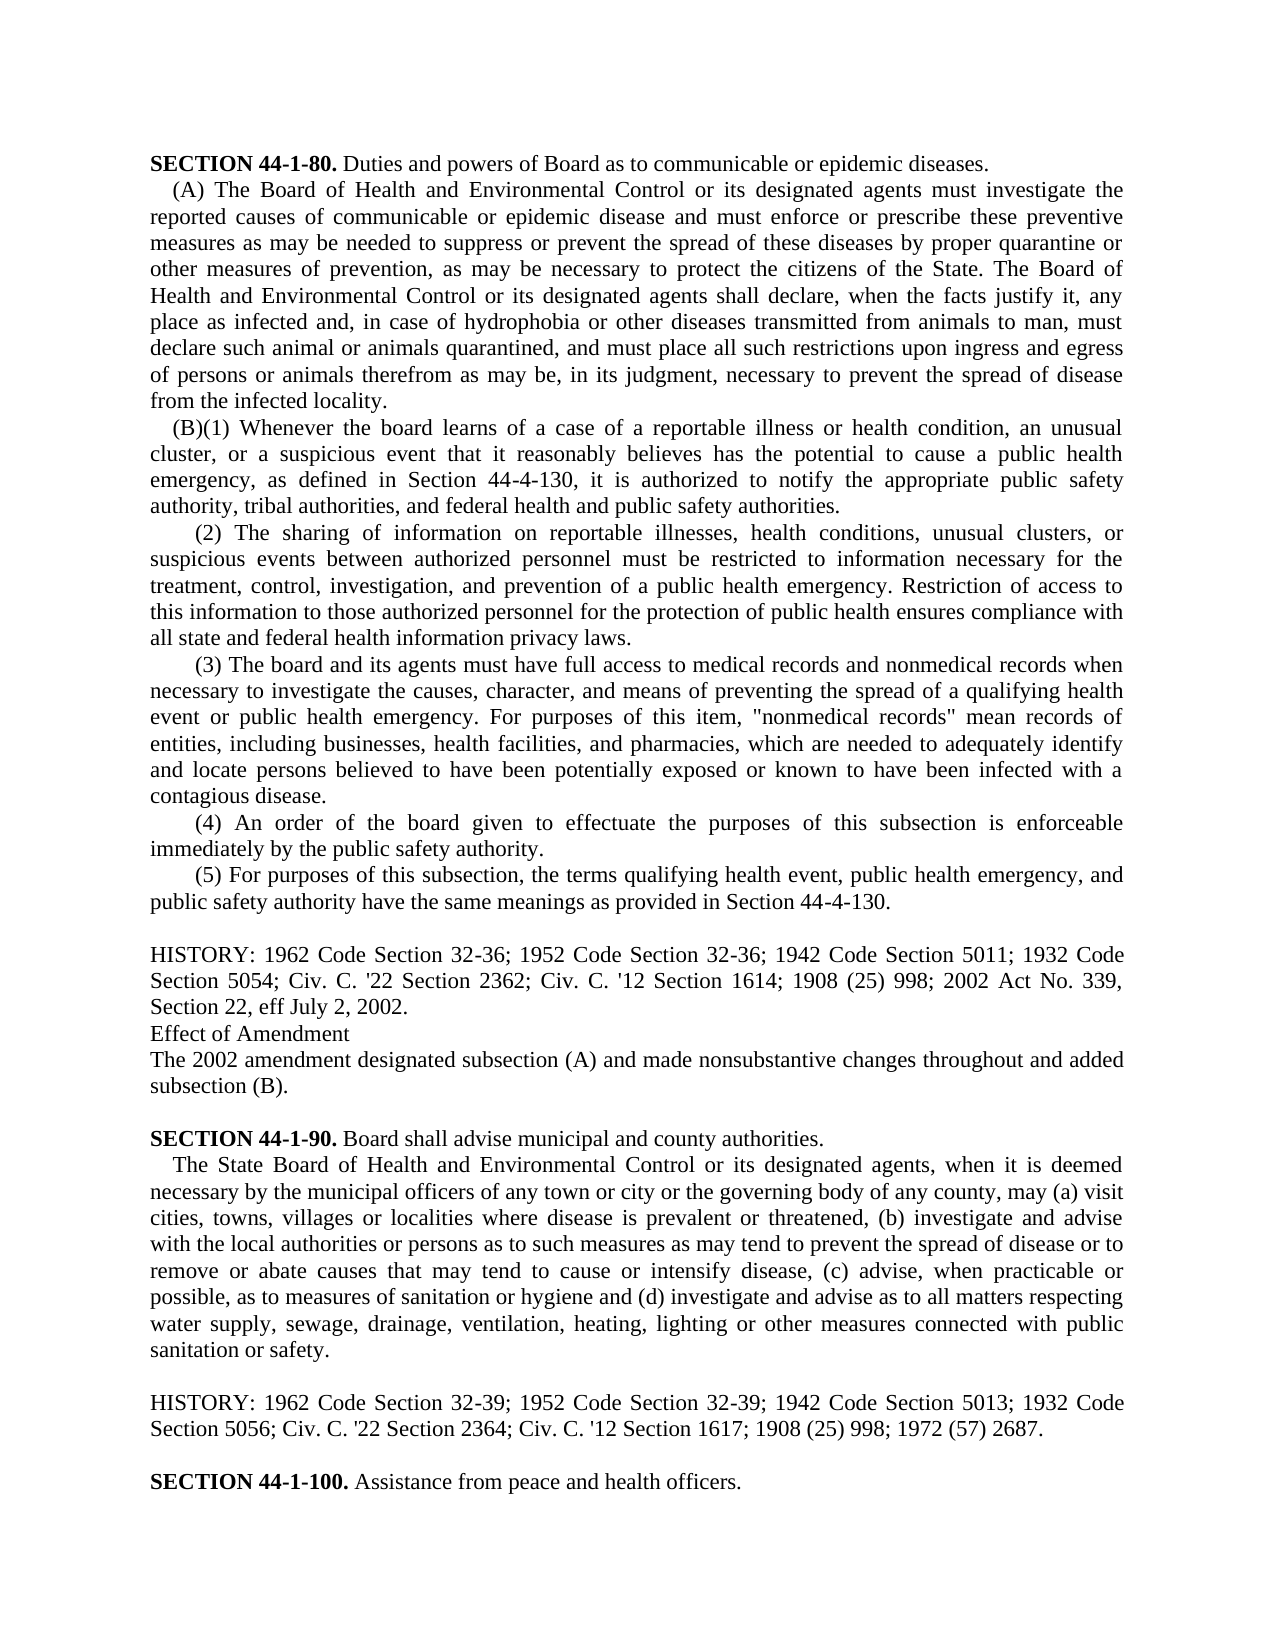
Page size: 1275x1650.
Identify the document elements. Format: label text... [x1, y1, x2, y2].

text (4) An order of the board given to effectuate the purposes of this subsection is enforceable immediately by the public safety authority. [150, 809, 1125, 862]
text (A) The Board of Health and Environmental Control or its designated agents must investigate the reported causes of communicable or epidemic disease and must enforce or prescribe these preventive measures as may be needed to suppress or prevent the spread of these diseases by proper quarantine or other measures of prevention, as may be necessary to protect the citizens of the State. The Board of Health and Environmental Control or its designated agents shall declare, when the facts justify it, any place as infected and, in case of hydrophobia or other diseases transmitted from animals to man, must declare such animal or animals quarantined, and must place all such restrictions upon ingress and egress of persons or animals therefrom as may be, in its judgment, necessary to prevent the spread of disease from the infected locality. [150, 176, 1125, 413]
text (5) For purposes of this subsection, the terms qualifying health event, public health emergency, and public safety authority have the same meanings as provided in Section 44-4-130. [150, 862, 1125, 914]
text HISTORY: 1962 Code Section 32-36; 1952 Code Section 32-36; 1942 Code Section 5011; 1932 Code Section 5054; Civ. C. '22 Section 2362; Civ. C. '12 Section 1614; 1908 (25) 998; 2002 Act No. 339, Section 22, eff July 2, 2002. [150, 941, 1125, 1020]
text (2) The sharing of information on reportable illnesses, health conditions, unusual clusters, or suspicious events between authorized personnel must be restricted to information necessary for the treatment, control, investigation, and prevention of a public health emergency. Restriction of access to this information to those authorized personnel for the protection of public health ensures compliance with all state and federal health information privacy laws. [150, 519, 1125, 651]
text SECTION 44-1-100. Assistance from peace and health officers. [150, 1468, 1125, 1494]
text The State Board of Health and Environmental Control or its designated agents, when it is deemed necessary by the municipal officers of any town or city or the governing body of any county, may (a) visit cities, towns, villages or localities where disease is prevalent or threatened, (b) investigate and advise with the local authorities or persons as to such measures as may tend to prevent the spread of disease or to remove or abate causes that may tend to cause or intensify disease, (c) advise, when practicable or possible, as to measures of sanitation or hygiene and (d) investigate and advise as to all matters respecting water supply, sewage, drainage, ventilation, heating, lighting or other measures connected with public sanitation or safety. [150, 1151, 1125, 1362]
text SECTION 44-1-90. Board shall advise municipal and county authorities. [150, 1125, 1125, 1151]
text (B)(1) Whenever the board learns of a case of a reportable illness or health condition, an unusual cluster, or a suspicious event that it reasonably believes has the potential to cause a public health emergency, as defined in Section 44-4-130, it is authorized to notify the appropriate public safety authority, tribal authorities, and federal health and public safety authorities. [150, 413, 1125, 519]
text The 2002 amendment designated subsection (A) and made nonsubstantive changes throughout and added subsection (B). [150, 1046, 1125, 1099]
text Effect of Amendment [150, 1020, 1125, 1046]
text SECTION 44-1-80. Duties and powers of Board as to communicable or epidemic diseases. [150, 150, 1125, 176]
text HISTORY: 1962 Code Section 32-39; 1952 Code Section 32-39; 1942 Code Section 5013; 1932 Code Section 5056; Civ. C. '22 Section 2364; Civ. C. '12 Section 1617; 1908 (25) 998; 1972 (57) 2687. [150, 1389, 1125, 1441]
text (3) The board and its agents must have full access to medical records and nonmedical records when necessary to investigate the causes, character, and means of preventing the spread of a qualifying health event or public health emergency. For purposes of this item, "nonmedical records" mean records of entities, including businesses, health facilities, and pharmacies, which are needed to adequately identify and locate persons believed to have been potentially exposed or known to have been infected with a contagious disease. [150, 651, 1125, 809]
